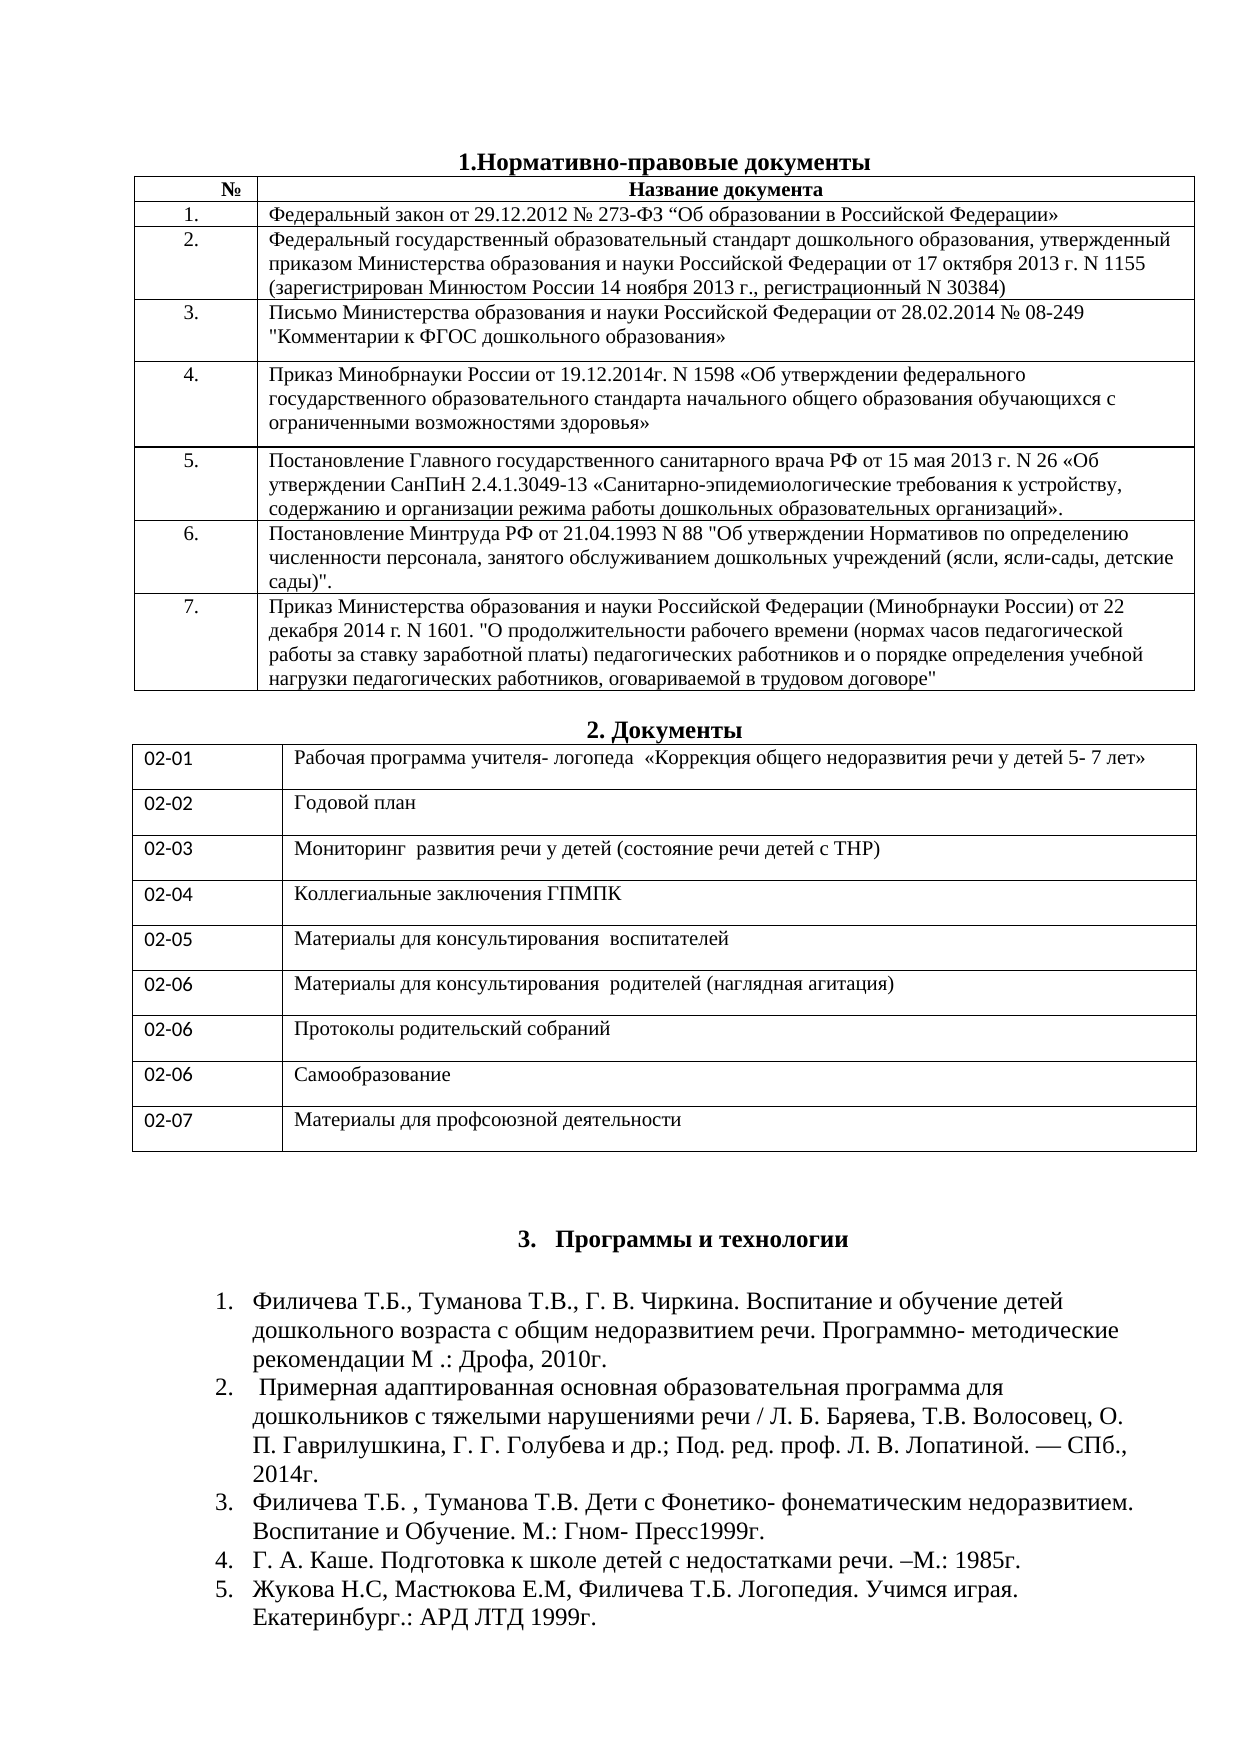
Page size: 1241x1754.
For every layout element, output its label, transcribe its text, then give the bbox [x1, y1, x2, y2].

table_cell Мониторинг развития речи у детей (состояние речи детей с ТНР) [283, 836, 1196, 880]
table_cell Приказ Министерства образования и науки Российской Федерации (Минобрнауки России) от 22 декабря . N 1601. "О продолжительности рабочего времени (нормах часов педагогической работы за ставку заработной платы) педагогических работников и о порядке определения учебной нагрузки педагогических работников, оговариваемой в трудовом договоре" 0 [258, 594, 1194, 690]
table_cell [135, 521, 257, 593]
table_cell Письмо Министерства образования и науки Российской Федерации от 28.02.2014 № 08-249 "Комментарии к ФГОС дошкольного образования» [258, 300, 1194, 361]
table_header 02-01 [133, 745, 282, 789]
table_cell [135, 227, 257, 299]
table_cell Годовой план [283, 790, 1196, 834]
table_cell 02-06 [133, 1016, 282, 1061]
table_cell 02-06 [133, 1062, 282, 1106]
table_cell 02-07 [133, 1107, 282, 1151]
table_cell Материалы для консультирования родителей (наглядная агитация) [283, 971, 1196, 1015]
table_header № [135, 177, 257, 201]
table_cell [135, 202, 257, 226]
table_cell [135, 300, 257, 361]
table_cell 02-06 [133, 971, 282, 1015]
table_cell Постановление Главного государственного санитарного врача РФ от 15 мая . N 26 «Об утверждении СанПиН 2.4.1.3049-13 «Санитарно-эпидемиологические требования к устройству, содержанию и организации режима работы дошкольных образовательных организаций». [258, 448, 1194, 520]
text 2. Документы [177, 715, 1152, 744]
table_cell Материалы для консультирования воспитателей [283, 926, 1196, 970]
table_cell Федеральный государственный образовательный стандарт дошкольного образования, утвержденный приказом Министерства образования и науки Российской Федерации от 17 октября 2013 г. N 1155 (зарегистрирован Минюстом России 14 ноября 2013 г., регистрационный N 30384) [258, 227, 1194, 299]
list Филичева Т.Б. , Туманова Т.В. Дети с Фонетико- фонематическим недоразвитием. Воспитание и Обучение. М.: Гном- Пресс1999г. [215, 1487, 1152, 1545]
table_cell [135, 448, 257, 520]
table_cell [135, 362, 257, 446]
table_cell Федеральный закон от 29.12.2012 № 273-ФЗ “Об образовании в Российской Федерации» [258, 202, 1194, 226]
table_cell Материалы для профсоюзной деятельности [283, 1107, 1196, 1151]
table_header Рабочая программа учителя- логопеда «Коррекция общего недоразвития речи у детей 5- 7 лет» [283, 745, 1196, 789]
table_cell Приказ Минобрнауки России от 19.12.2014г. N 1598 «Об утверждении федерального государственного образовательного стандарта начального общего образования обучающихся с ограниченными возможностями здоровья» [258, 362, 1194, 446]
list Жукова Н.С, Мастюкова Е.М, Филичева Т.Б. Логопедия. Учимся играя. Екатеринбург.: АРД ЛТД 1999г. [215, 1574, 1152, 1631]
table_cell 02-05 [133, 926, 282, 970]
list Примерная адаптированная основная образовательная программа для дошкольников с тяжелыми нарушениями речи / Л. Б. Баряева, Т.В. Волосовец, О. П. Гаврилушкина, Г. Г. Голубева и др.; Под. ред. проф. Л. В. Лопатиной. — СПб., 2014г. [215, 1372, 1152, 1487]
table_header Название документа [258, 177, 1194, 201]
table_cell [135, 594, 257, 690]
list Программы и технологии [215, 1224, 1152, 1253]
text 1.Нормативно-правовые документы [177, 147, 1152, 176]
table_cell Постановление Минтруда РФ от 21.04.1993 N 88 "Об утверждении Нормативов по определению численности персонала, занятого обслуживанием дошкольных учреждений (ясли, ясли-сады, детские сады)". [258, 521, 1194, 593]
table_cell Коллегиальные заключения ГПМПК [283, 881, 1196, 925]
table_cell Протоколы родительский собраний [283, 1016, 1196, 1061]
table_cell 02-04 [133, 881, 282, 925]
table_cell 02-02 [133, 790, 282, 834]
list Г. А. Каше. Подготовка к школе детей с недостатками речи. –М.: 1985г. [215, 1545, 1152, 1574]
list Филичева Т.Б., Туманова Т.В., Г. В. Чиркина. Воспитание и обучение детей дошкольного возраста с общим недоразвитием речи. Программно- методические рекомендации М .: Дрофа, 2010г. [215, 1286, 1152, 1372]
table_cell Самообразование [283, 1062, 1196, 1106]
table_cell 02-03 [133, 836, 282, 880]
